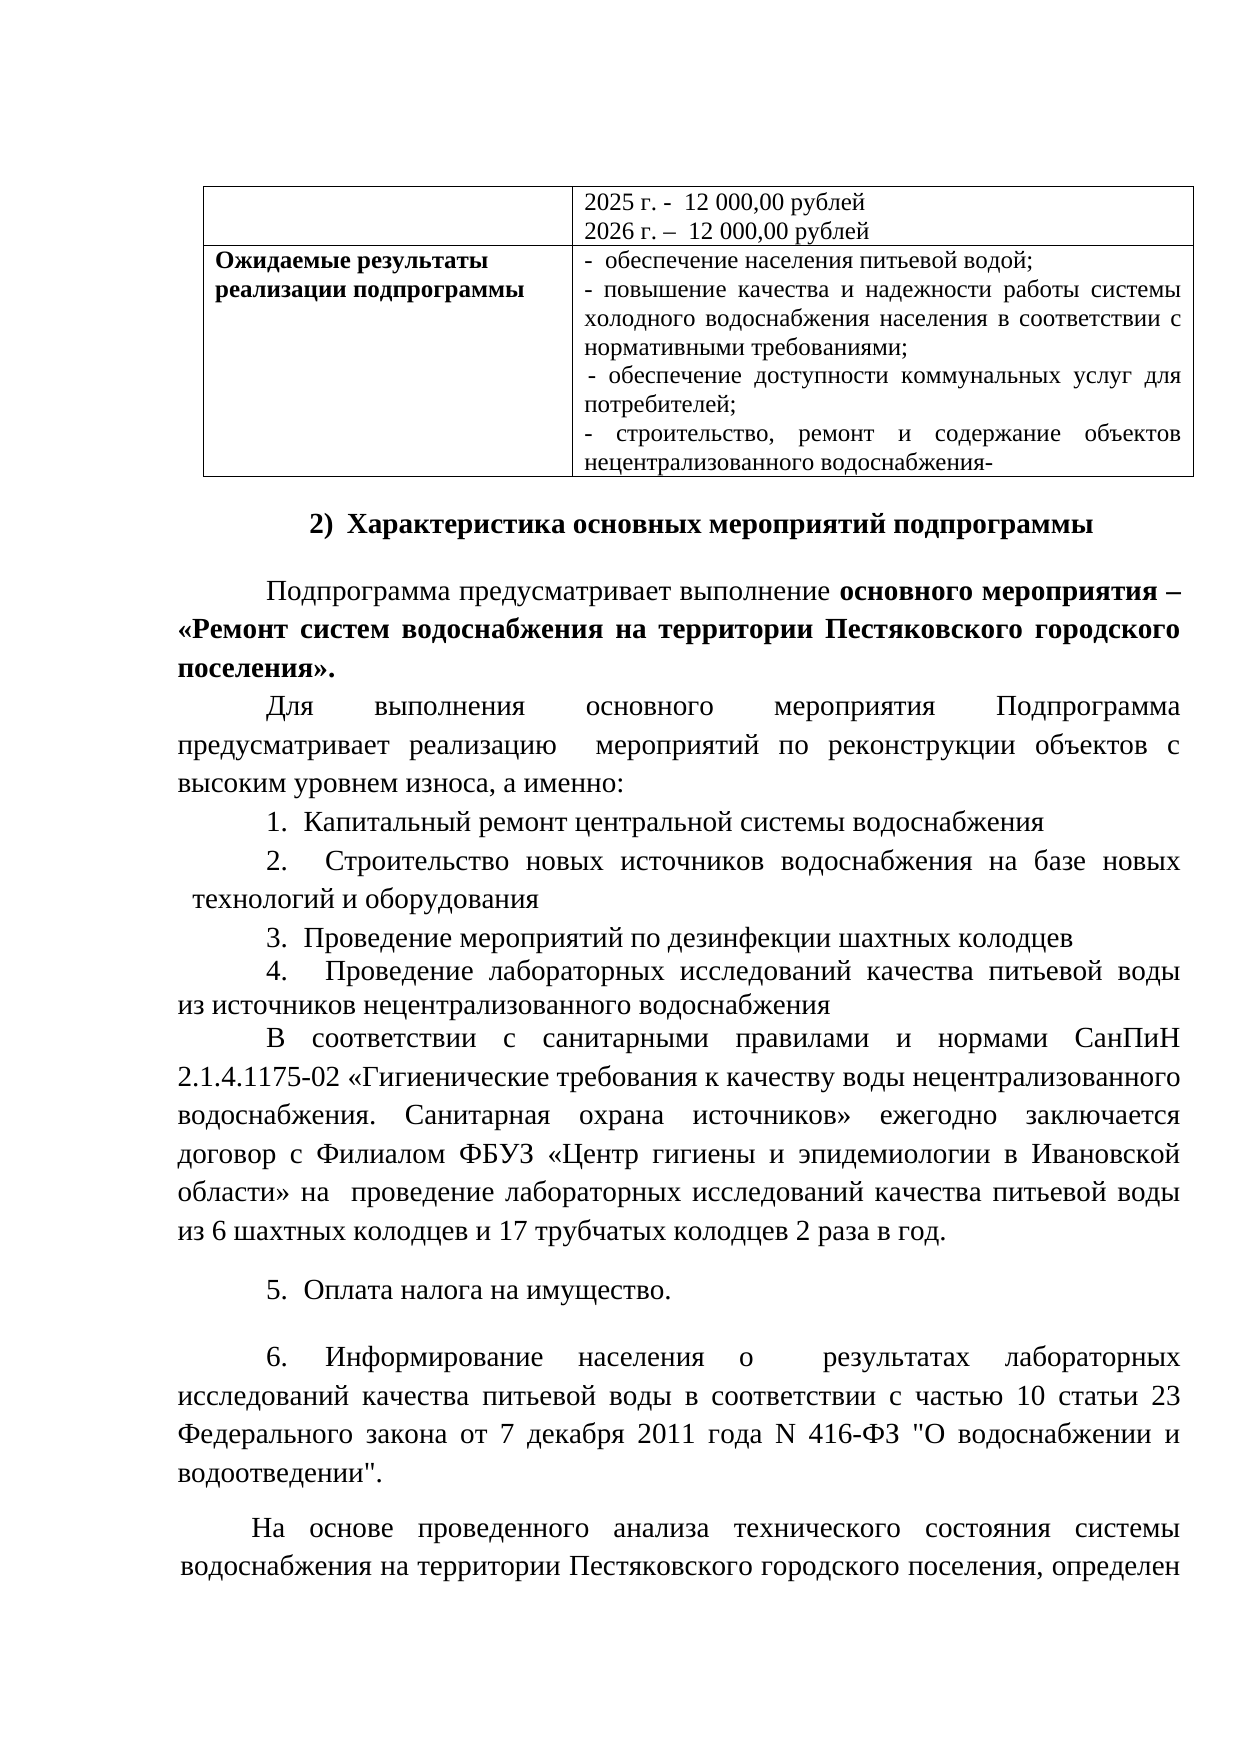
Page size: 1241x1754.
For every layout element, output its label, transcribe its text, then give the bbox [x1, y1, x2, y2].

list Капитальный ремонт центральной системы водоснабжения [266, 804, 1181, 838]
list Проведение мероприятий по дезинфекции шахтных колодцев [266, 920, 1181, 953]
list Проведение лабораторных исследований качества питьевой воды из источников нецентрализованного водоснабжения [177, 953, 1181, 1020]
list Подпрограмма предусматривает выполнение основного мероприятия – «Ремонт систем водоснабжения на территории Пестяковского городского поселения». [177, 573, 1181, 683]
text В соответствии с санитарными правилами и нормами СанПиН 2.1.4.1175-02 «Гигиенические требования к качеству воды нецентрализованного водоснабжения. Санитарная охрана источников» ежегодно заключается договор с Филиалом ФБУЗ «Центр гигиены и эпидемиологии в Ивановской области» на проведение лабораторных исследований качества питьевой воды из 6 шахтных колодцев и 17 трубчатых колодцев 2 раза в год. [177, 1020, 1181, 1247]
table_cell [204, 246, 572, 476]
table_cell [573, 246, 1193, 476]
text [180, 1510, 1181, 1582]
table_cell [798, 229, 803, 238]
list Оплата налога на имущество. [266, 1272, 1181, 1306]
list Характеристика основных мероприятий подпрограммы [222, 506, 1181, 539]
list Для выполнения основного мероприятия Подпрограмма предусматривает реализацию мероприятий по реконструкции объектов с высоким уровнем износа, а именно: [177, 688, 1181, 799]
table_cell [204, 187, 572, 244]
list Информирование населения о результатах лабораторных исследований качества питьевой воды в соответствии с частью 10 статьи 23 Федерального закона от 7 декабря 2011 года N 416-ФЗ "О водоснабжении и водоотведении". [177, 1339, 1181, 1489]
list Строительство новых источников водоснабжения на базе новых технологий и оборудования [192, 843, 1181, 915]
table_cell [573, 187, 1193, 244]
